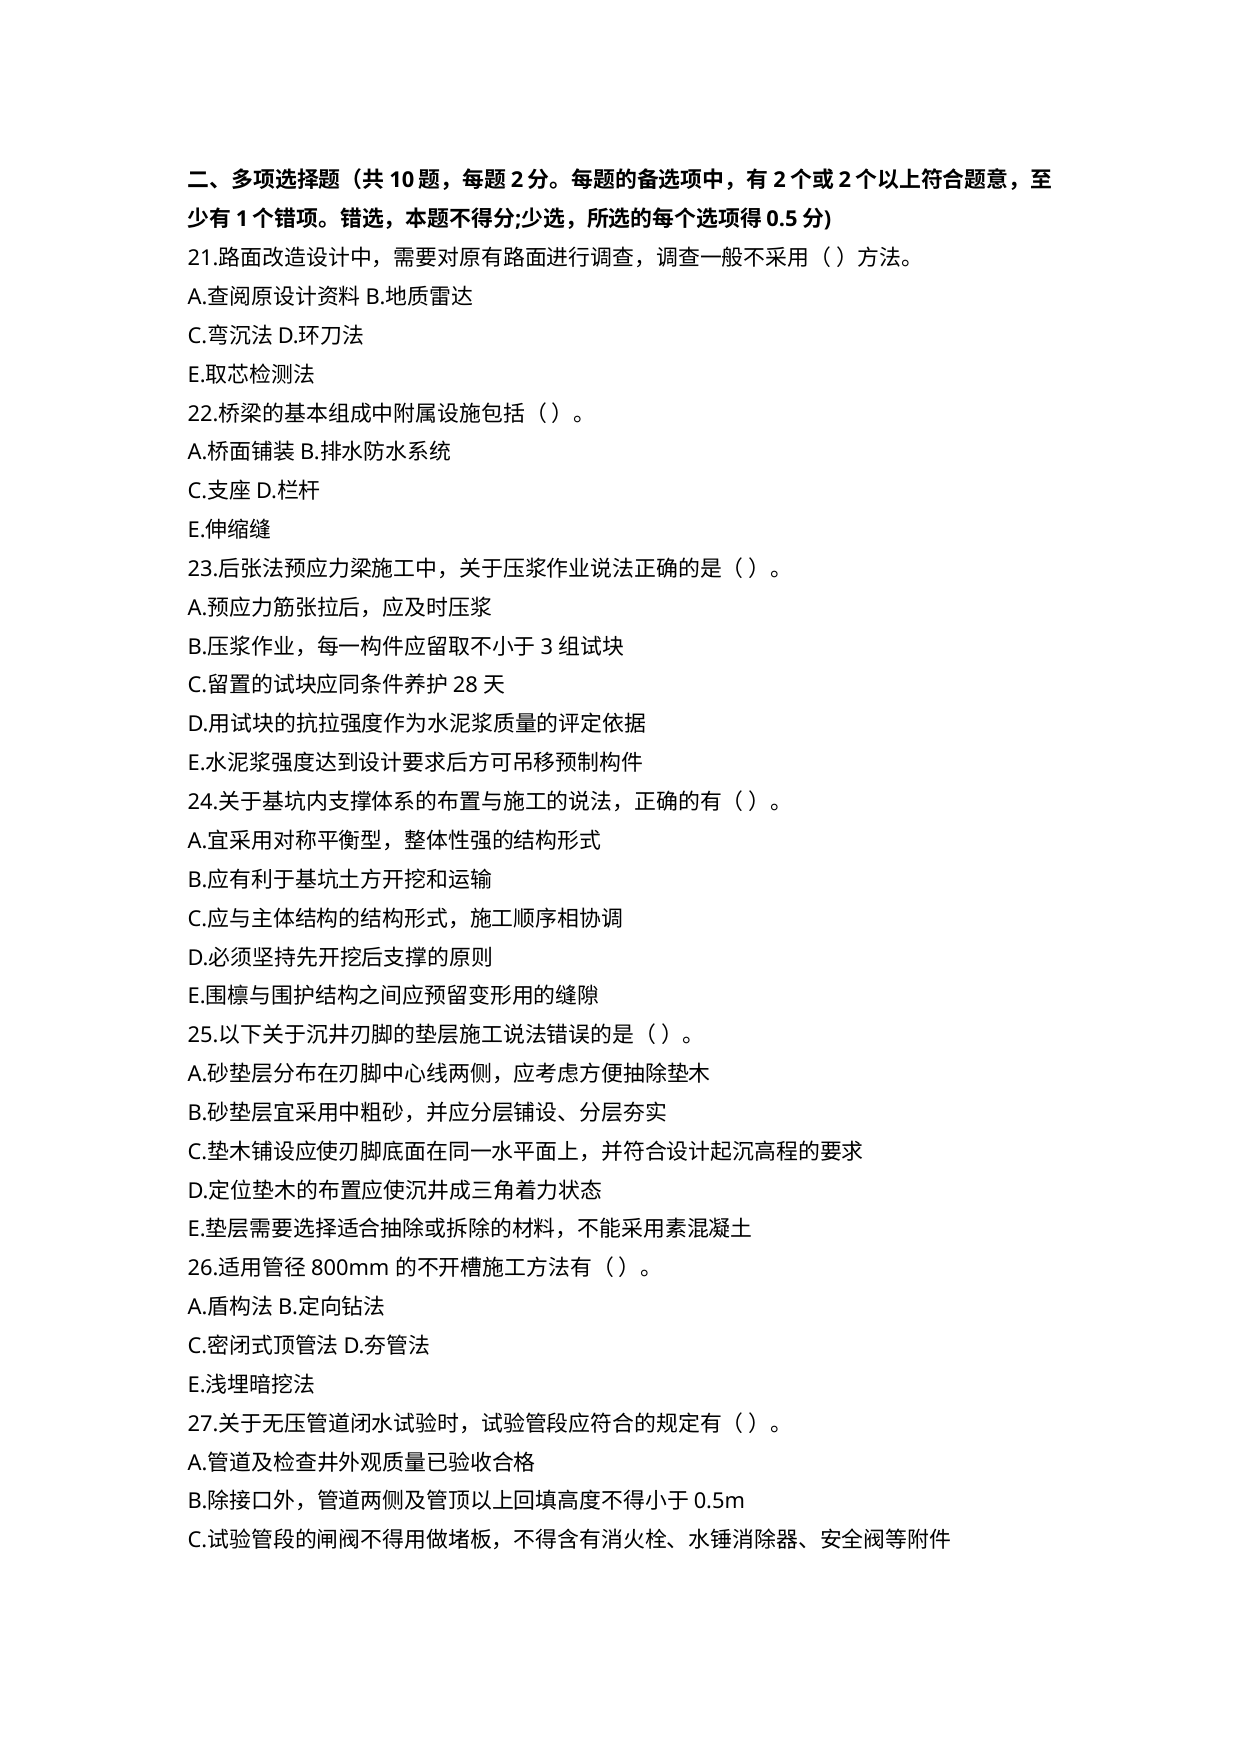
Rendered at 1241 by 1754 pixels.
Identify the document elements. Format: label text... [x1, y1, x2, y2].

text A.桥面铺装 B.排水防水系统 [187, 434, 1053, 467]
text C.密闭式顶管法 D.夯管法 [187, 1328, 1053, 1360]
text 22.桥梁的基本组成中附属设施包括（ ）。 [187, 395, 1053, 428]
text B.砂垫层宜采用中粗砂，并应分层铺设、分层夯实 [187, 1094, 1053, 1127]
text 25.以下关于沉井刃脚的垫层施工说法错误的是（ ）。 [187, 1017, 1053, 1049]
text A.查阅原设计资料 B.地质雷达 [187, 279, 1053, 311]
text A.预应力筋张拉后，应及时压浆 [187, 589, 1053, 622]
text E.水泥浆强度达到设计要求后方可吊移预制构件 [187, 745, 1053, 777]
text A.管道及检查井外观质量已验收合格 [187, 1444, 1053, 1477]
text C.试验管段的闸阀不得用做堵板，不得含有消火栓、水锤消除器、安全阀等附件 [187, 1522, 1053, 1554]
text B.除接口外，管道两侧及管顶以上回填高度不得小于 0.5m [187, 1483, 1053, 1516]
text 24.关于基坑内支撑体系的布置与施工的说法，正确的有（ ）。 [187, 784, 1053, 816]
text 27.关于无压管道闭水试验时，试验管段应符合的规定有（ ）。 [187, 1405, 1053, 1438]
text 二、多项选择题（共10题，每题2分。每题的备选项中，有2个或2个以上符合题意，至少有1个错项。错选，本题不得分;少选，所选的每个选项得0.5分) [187, 162, 1053, 233]
text C.垫木铺设应使刃脚底面在同一水平面上，并符合设计起沉高程的要求 [187, 1133, 1053, 1166]
text D.用试块的抗拉强度作为水泥浆质量的评定依据 [187, 706, 1053, 738]
text B.压浆作业，每一构件应留取不小于 3 组试块 [187, 628, 1053, 661]
text C.留置的试块应同条件养护 28 天 [187, 667, 1053, 700]
text 26.适用管径 800mm 的不开槽施工方法有（ ）。 [187, 1250, 1053, 1282]
text E.伸缩缝 [187, 512, 1053, 544]
text C.支座 D.栏杆 [187, 473, 1053, 505]
text 21.路面改造设计中，需要对原有路面进行调查，调查一般不采用（ ）方法。 [187, 240, 1053, 272]
text 23.后张法预应力梁施工中，关于压浆作业说法正确的是（ ）。 [187, 551, 1053, 583]
text E.取芯检测法 [187, 356, 1053, 389]
text C.应与主体结构的结构形式，施工顺序相协调 [187, 900, 1053, 933]
text D.定位垫木的布置应使沉井成三角着力状态 [187, 1172, 1053, 1205]
text C.弯沉法 D.环刀法 [187, 317, 1053, 350]
text B.应有利于基坑土方开挖和运输 [187, 861, 1053, 894]
text A.宜采用对称平衡型，整体性强的结构形式 [187, 823, 1053, 855]
text D.必须坚持先开挖后支撑的原则 [187, 939, 1053, 972]
text E.垫层需要选择适合抽除或拆除的材料，不能采用素混凝土 [187, 1211, 1053, 1244]
text A.盾构法 B.定向钻法 [187, 1289, 1053, 1321]
text E.浅埋暗挖法 [187, 1367, 1053, 1399]
text A.砂垫层分布在刃脚中心线两侧，应考虑方便抽除垫木 [187, 1056, 1053, 1088]
text E.围檩与围护结构之间应预留变形用的缝隙 [187, 978, 1053, 1011]
